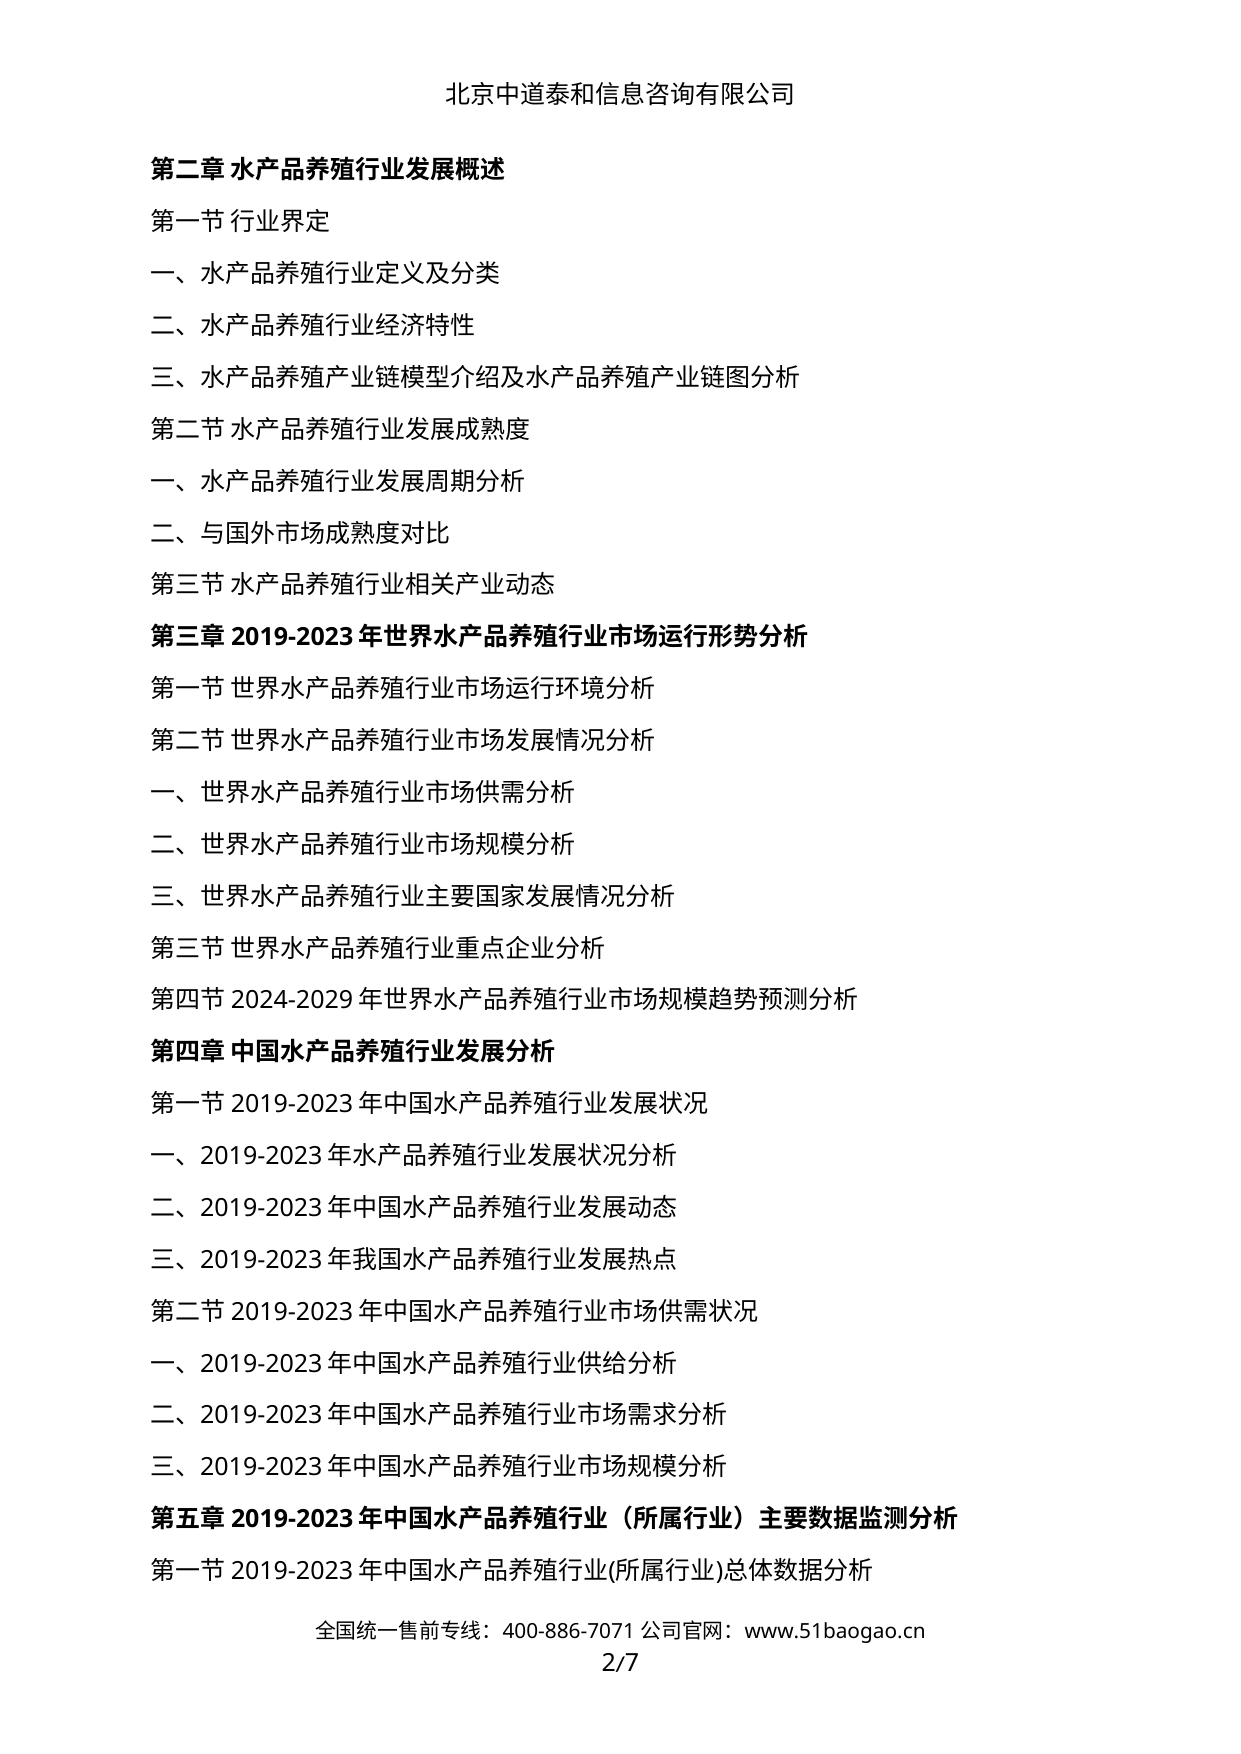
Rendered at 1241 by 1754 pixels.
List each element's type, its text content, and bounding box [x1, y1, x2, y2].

text 第四节 2024-2029年世界水产品养殖行业市场规模趋势预测分析 [150, 980, 1090, 1016]
text 第三节 水产品养殖行业相关产业动态 [150, 565, 1090, 601]
text 二、2019-2023年中国水产品养殖行业发展动态 [150, 1187, 1090, 1224]
text 第二节 2019-2023年中国水产品养殖行业市场供需状况 [150, 1291, 1090, 1327]
text 一、水产品养殖行业定义及分类 [150, 254, 1090, 290]
text 三、水产品养殖产业链模型介绍及水产品养殖产业链图分析 [150, 357, 1090, 394]
text 一、水产品养殖行业发展周期分析 [150, 461, 1090, 497]
text 第二节 世界水产品养殖行业市场发展情况分析 [150, 721, 1090, 757]
text 第五章 2019-2023年中国水产品养殖行业（所属行业）主要数据监测分析 [150, 1499, 1090, 1535]
text 第一节 2019-2023年中国水产品养殖行业(所属行业)总体数据分析 [150, 1551, 1090, 1587]
text 第四章 中国水产品养殖行业发展分析 [150, 1032, 1090, 1068]
text 第三章 2019-2023年世界水产品养殖行业市场运行形势分析 [150, 617, 1090, 653]
text 第二章 水产品养殖行业发展概述 [150, 150, 1090, 186]
text 二、2019-2023年中国水产品养殖行业市场需求分析 [150, 1395, 1090, 1431]
text 三、2019-2023年我国水产品养殖行业发展热点 [150, 1239, 1090, 1276]
text 第三节 世界水产品养殖行业重点企业分析 [150, 928, 1090, 964]
text 三、世界水产品养殖行业主要国家发展情况分析 [150, 876, 1090, 912]
text 一、世界水产品养殖行业市场供需分析 [150, 772, 1090, 809]
text 一、2019-2023年水产品养殖行业发展状况分析 [150, 1136, 1090, 1172]
text 二、世界水产品养殖行业市场规模分析 [150, 824, 1090, 861]
text 二、水产品养殖行业经济特性 [150, 306, 1090, 342]
text 第一节 行业界定 [150, 202, 1090, 238]
text 一、2019-2023年中国水产品养殖行业供给分析 [150, 1343, 1090, 1379]
text 第一节 2019-2023年中国水产品养殖行业发展状况 [150, 1084, 1090, 1120]
text 第二节 水产品养殖行业发展成熟度 [150, 409, 1090, 446]
text 第一节 世界水产品养殖行业市场运行环境分析 [150, 669, 1090, 705]
text 三、2019-2023年中国水产品养殖行业市场规模分析 [150, 1447, 1090, 1483]
text 二、与国外市场成熟度对比 [150, 513, 1090, 549]
